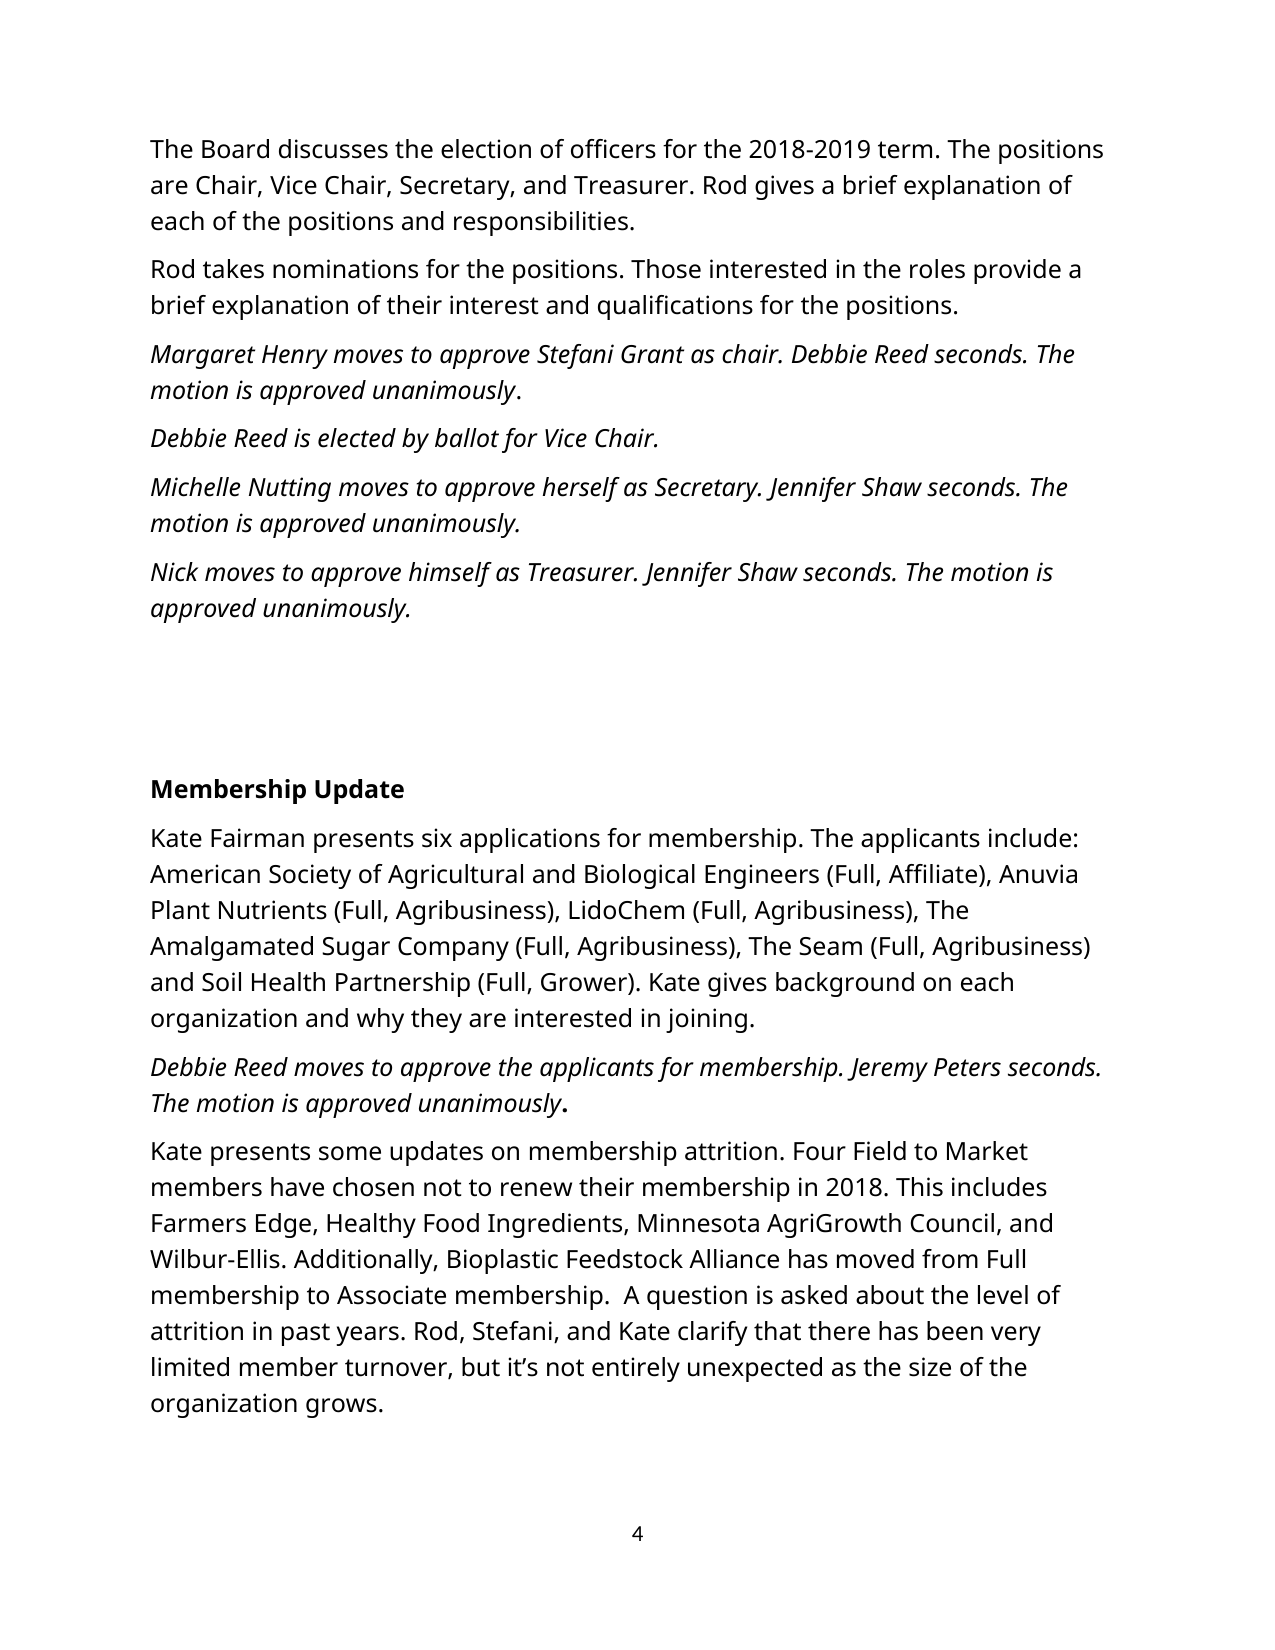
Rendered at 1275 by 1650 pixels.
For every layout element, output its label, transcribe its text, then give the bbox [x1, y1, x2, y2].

text Membership Update [150, 736, 1125, 806]
text Kate Fairman presents six applications for membership. The applicants include: American Society of Agricultural and Biological Engineers (Full, Affiliate), Anuvia Plant Nutrients (Full, Agribusiness), LidoChem (Full, Agribusiness), The Amalgamated Sugar Company (Full, Agribusiness), The Seam (Full, Agribusiness) and Soil Health Partnership (Full, Grower). Kate gives background on each organization and why they are interested in joining. [150, 820, 1125, 1035]
text Margaret Henry moves to approve Stefani Grant as chair. Debbie Reed seconds. The motion is approved unanimously. [150, 336, 1125, 407]
text Debbie Reed is elected by ballot for Vice Chair. [150, 421, 1125, 455]
text The Board discusses the election of officers for the 2018-2019 term. The positions are Chair, Vice Chair, Secretary, and Treasurer. Rod gives a brief explanation of each of the positions and responsibilities. [150, 131, 1125, 237]
text Debbie Reed moves to approve the applicants for membership. Jeremy Peters seconds. The motion is approved unanimously. [150, 1049, 1125, 1119]
text Kate presents some updates on membership attrition. Four Field to Market members have chosen not to renew their membership in 2018. This includes Farmers Edge, Healthy Food Ingredients, Minnesota AgriGrowth Council, and Wilbur-Ellis. Additionally, Bioplastic Feedstock Alliance has moved from Full membership to Associate membership. A question is asked about the level of attrition in past years. Rod, Stefani, and Kate clarify that there has been very limited member turnover, but it’s not entirely unexpected as the size of the organization grows. [150, 1134, 1125, 1420]
text Michelle Nutting moves to approve herself as Secretary. Jennifer Shaw seconds. The motion is approved unanimously. [150, 469, 1125, 540]
text Nick moves to approve himself as Treasurer. Jennifer Shaw seconds. The motion is approved unanimously. [150, 554, 1125, 624]
text Rod takes nominations for the positions. Those interested in the roles provide a brief explanation of their interest and qualifications for the positions. [150, 252, 1125, 322]
